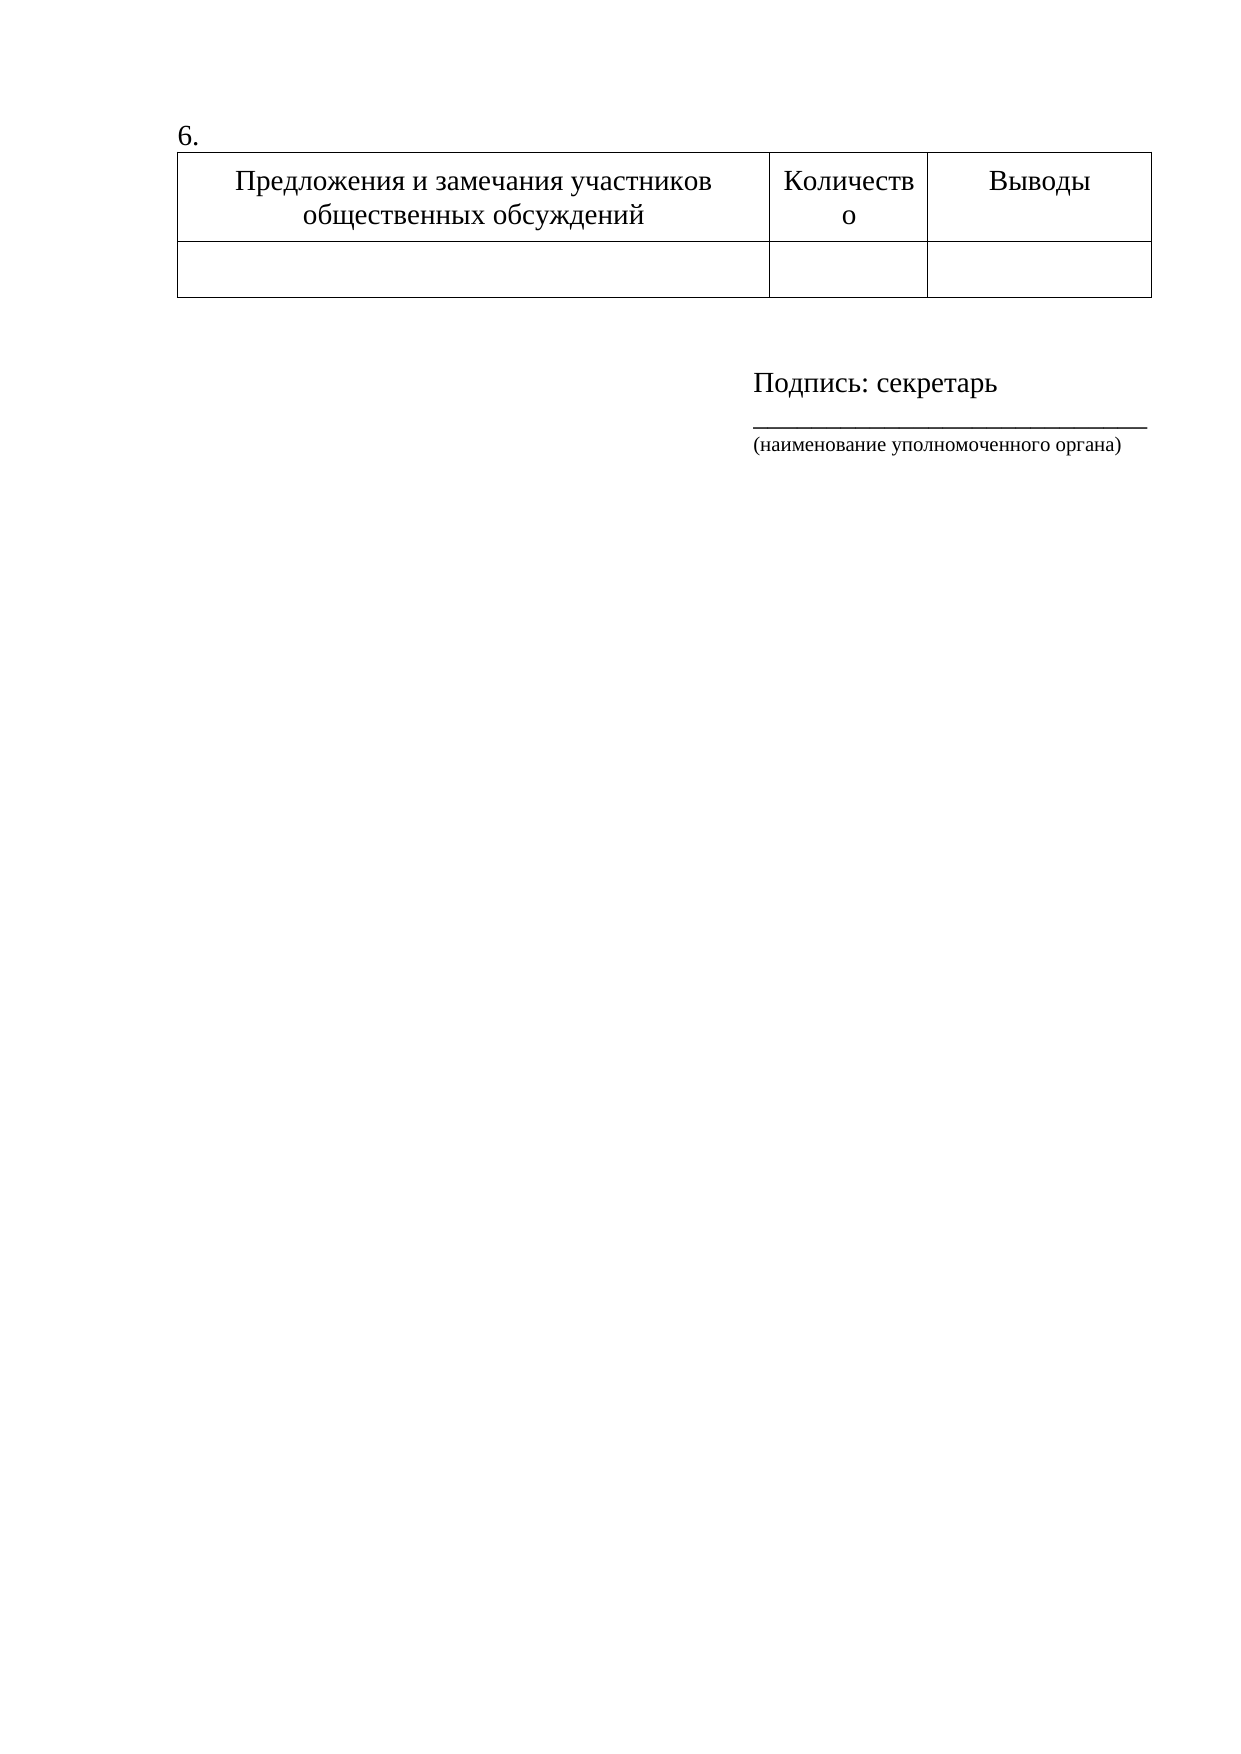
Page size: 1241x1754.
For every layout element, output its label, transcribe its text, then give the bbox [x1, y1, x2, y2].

text (наименование уполномоченного органа) [753, 432, 1152, 456]
table_cell [928, 242, 1151, 297]
table_header Предложения и замечания участников общественных обсуждений [178, 153, 769, 241]
table_header Выводы [928, 153, 1151, 241]
table_header Количество [770, 153, 927, 241]
table_cell [178, 242, 769, 297]
text ___________________________ [753, 398, 1152, 432]
table_cell [770, 242, 927, 297]
text Подпись: секретарь [753, 365, 1152, 398]
